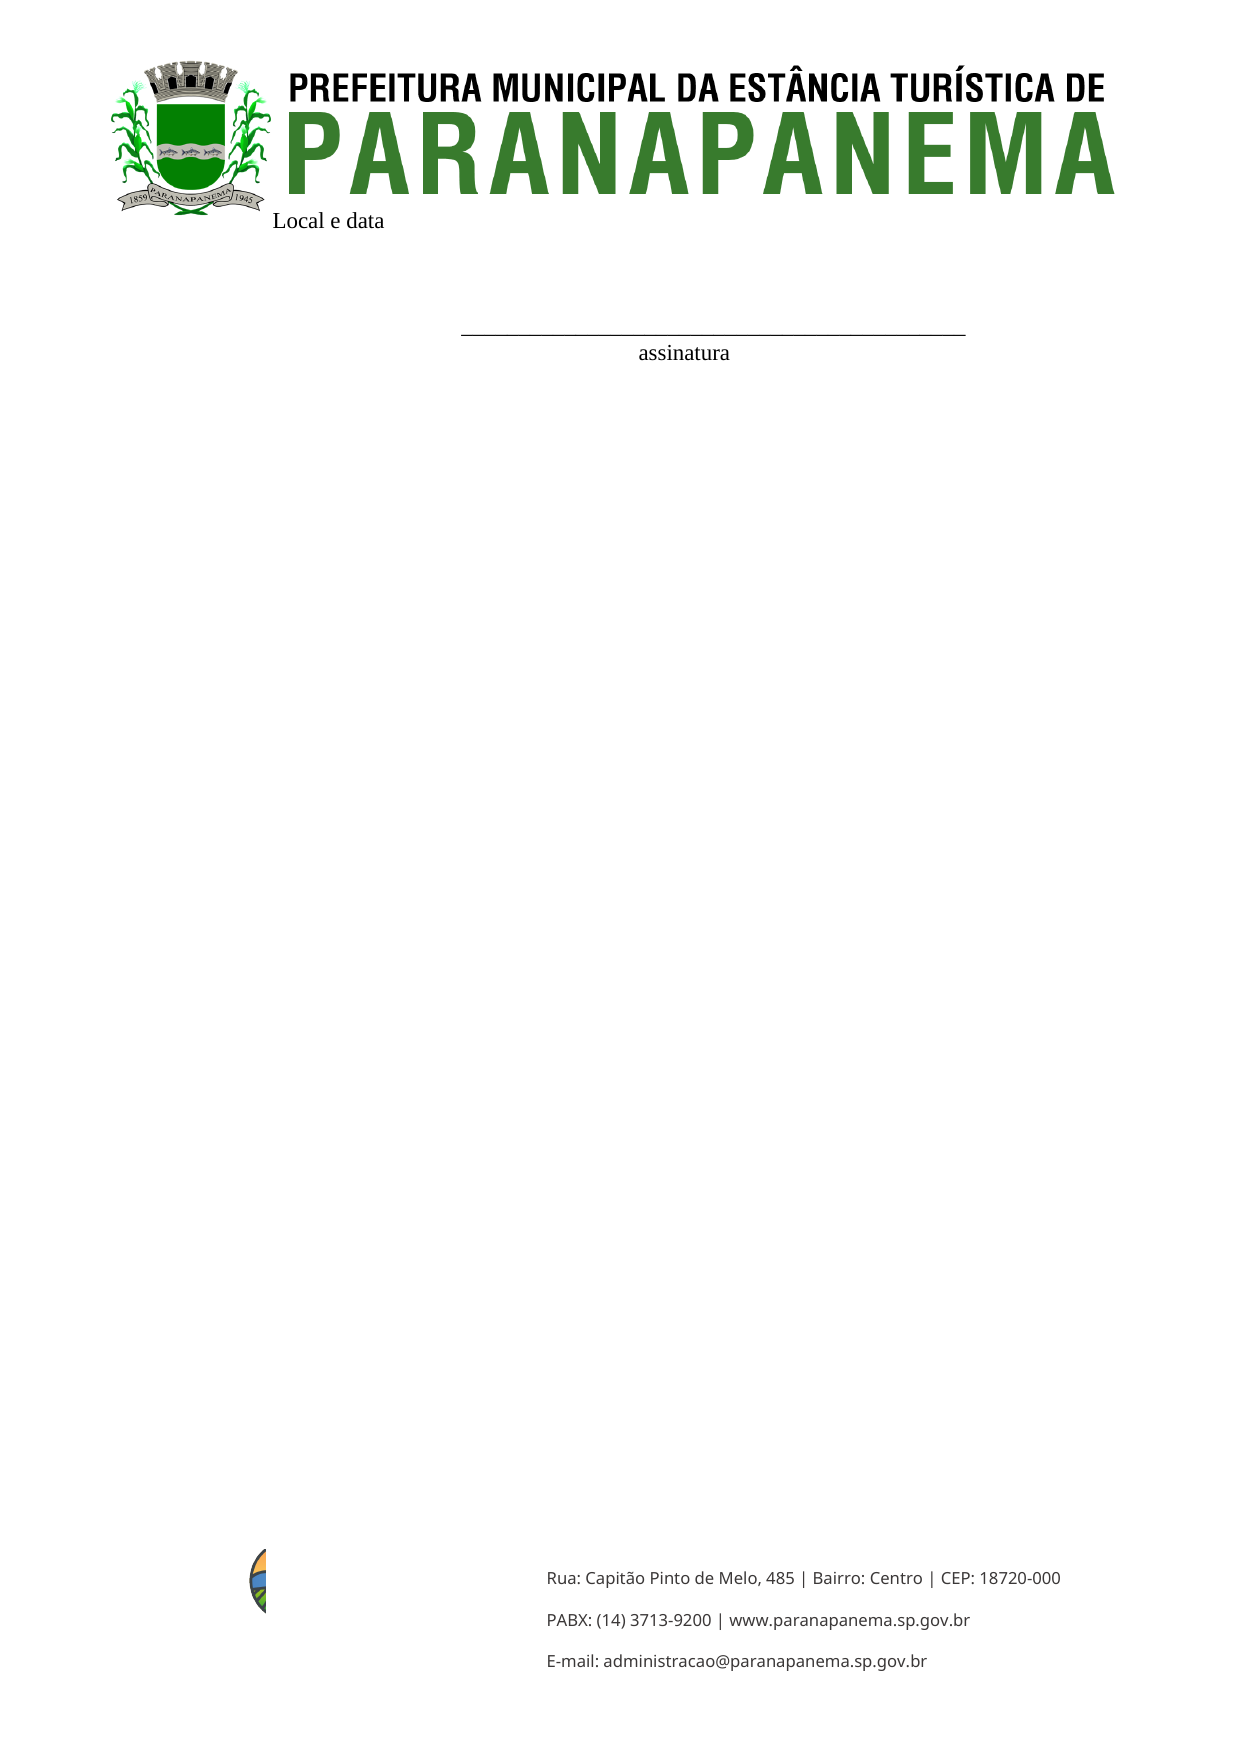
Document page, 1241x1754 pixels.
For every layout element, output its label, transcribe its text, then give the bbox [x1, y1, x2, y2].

picture [89, 24, 1129, 238]
picture [240, 1549, 266, 1626]
text Local e data [118, 207, 1240, 233]
text assinatura [118, 338, 1240, 365]
text ____________________________________________ [118, 312, 1240, 338]
